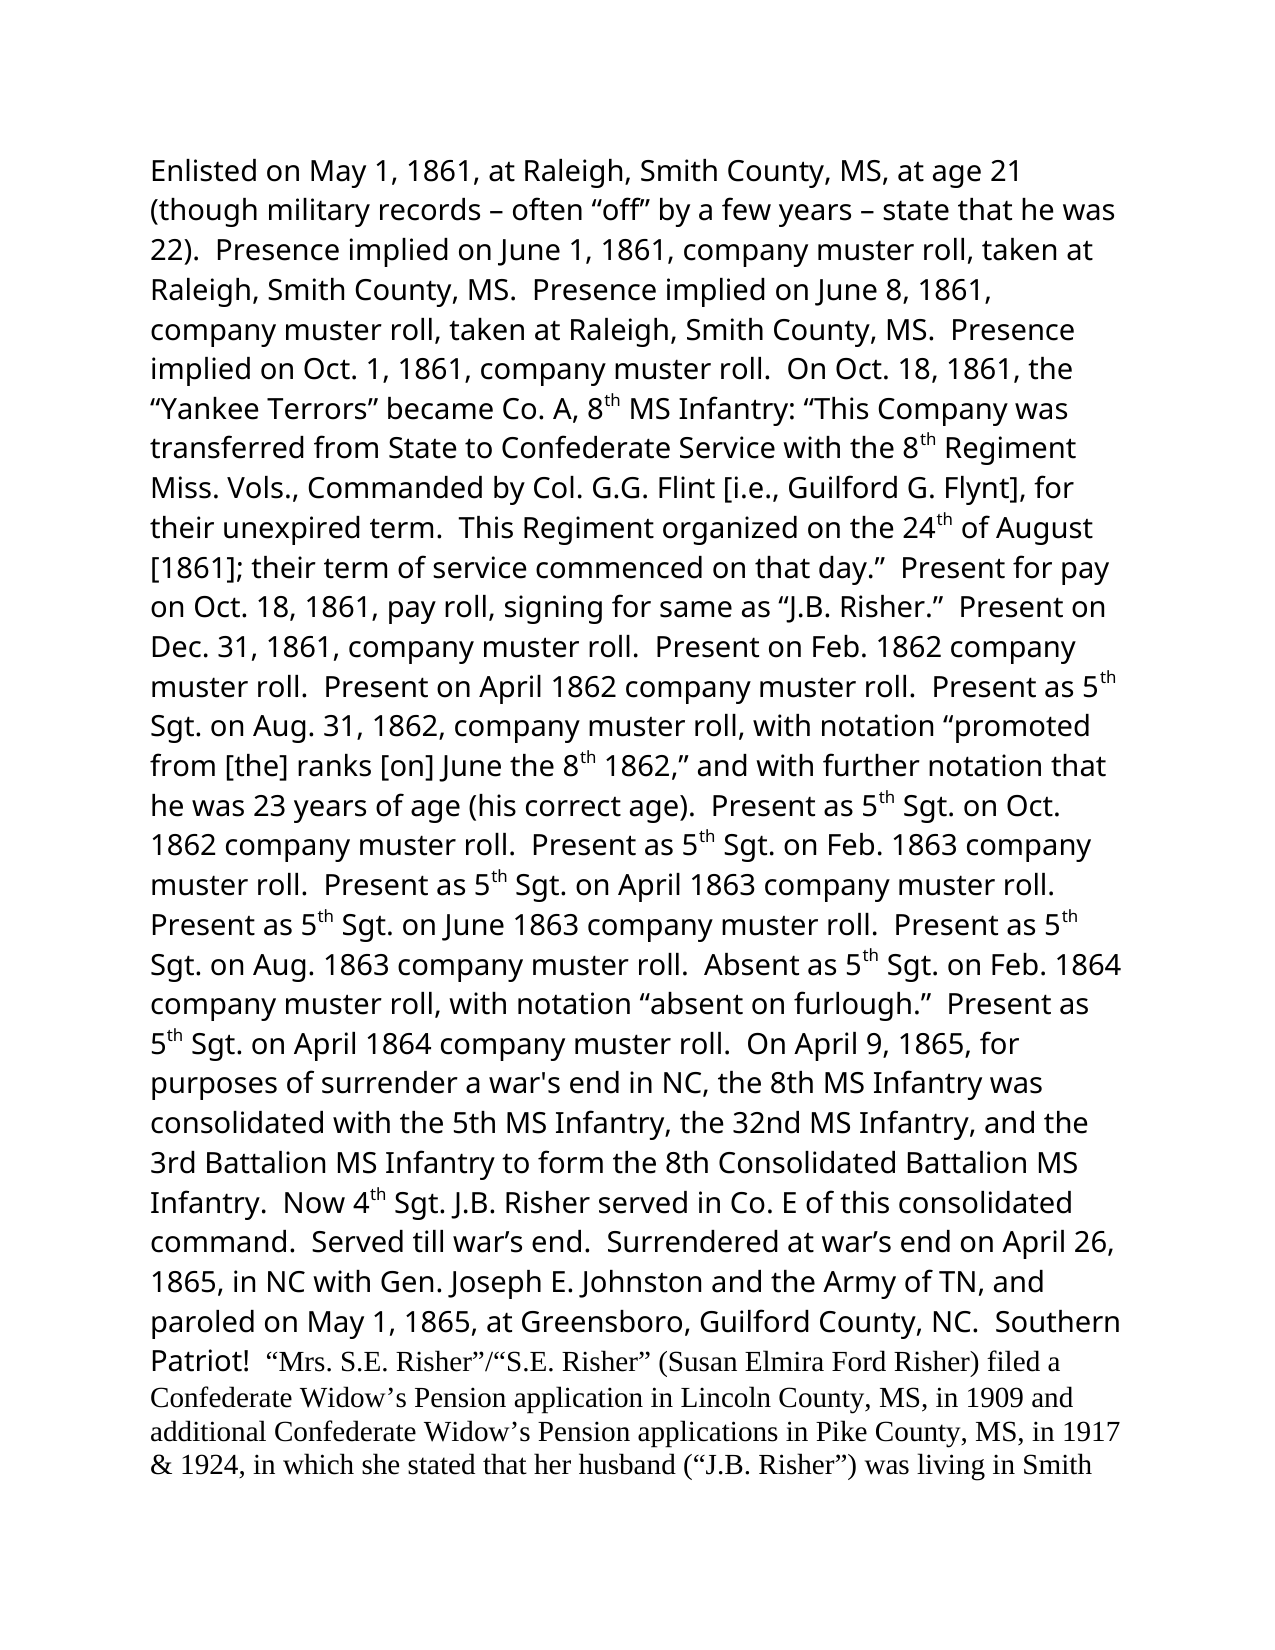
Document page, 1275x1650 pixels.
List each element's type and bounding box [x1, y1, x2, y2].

text [150, 150, 1125, 1481]
